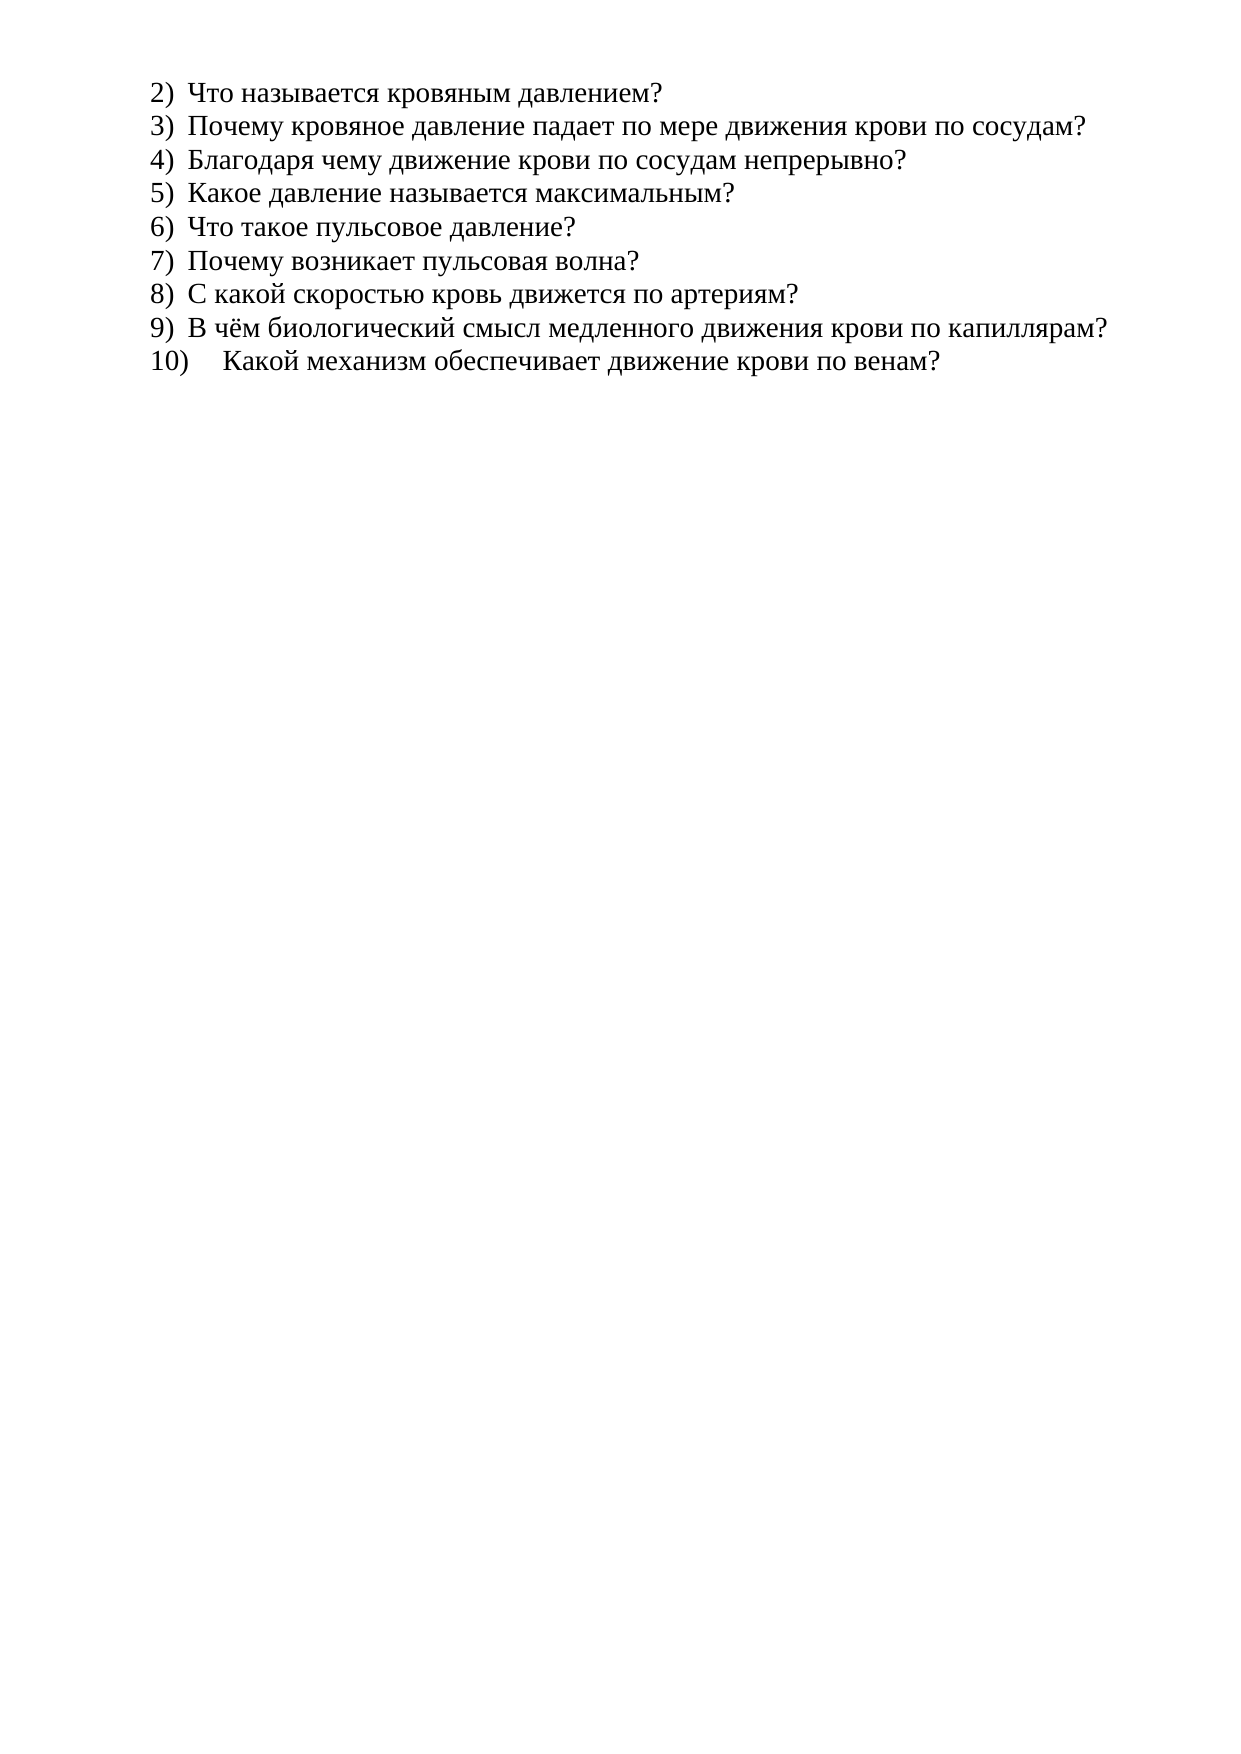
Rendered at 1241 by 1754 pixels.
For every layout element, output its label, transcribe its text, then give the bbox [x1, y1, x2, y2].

list Какое давление называется максимальным? [150, 176, 1165, 209]
list Что называется кровяным давлением? [150, 75, 1165, 108]
list В чём биологический смысл медленного движения крови по капиллярам? [150, 310, 1165, 343]
list Какой механизм обеспечивает движение крови по венам? [150, 343, 1165, 377]
list Благодаря чему движение крови по сосудам непрерывно? [150, 142, 1165, 176]
list Что такое пульсовое давление? [150, 209, 1165, 243]
list Почему кровяное давление падает по мере движения крови по сосудам? [150, 108, 1165, 142]
list Почему возникает пульсовая волна? [150, 243, 1165, 276]
list С какой скоростью кровь движется по артериям? [150, 276, 1165, 310]
